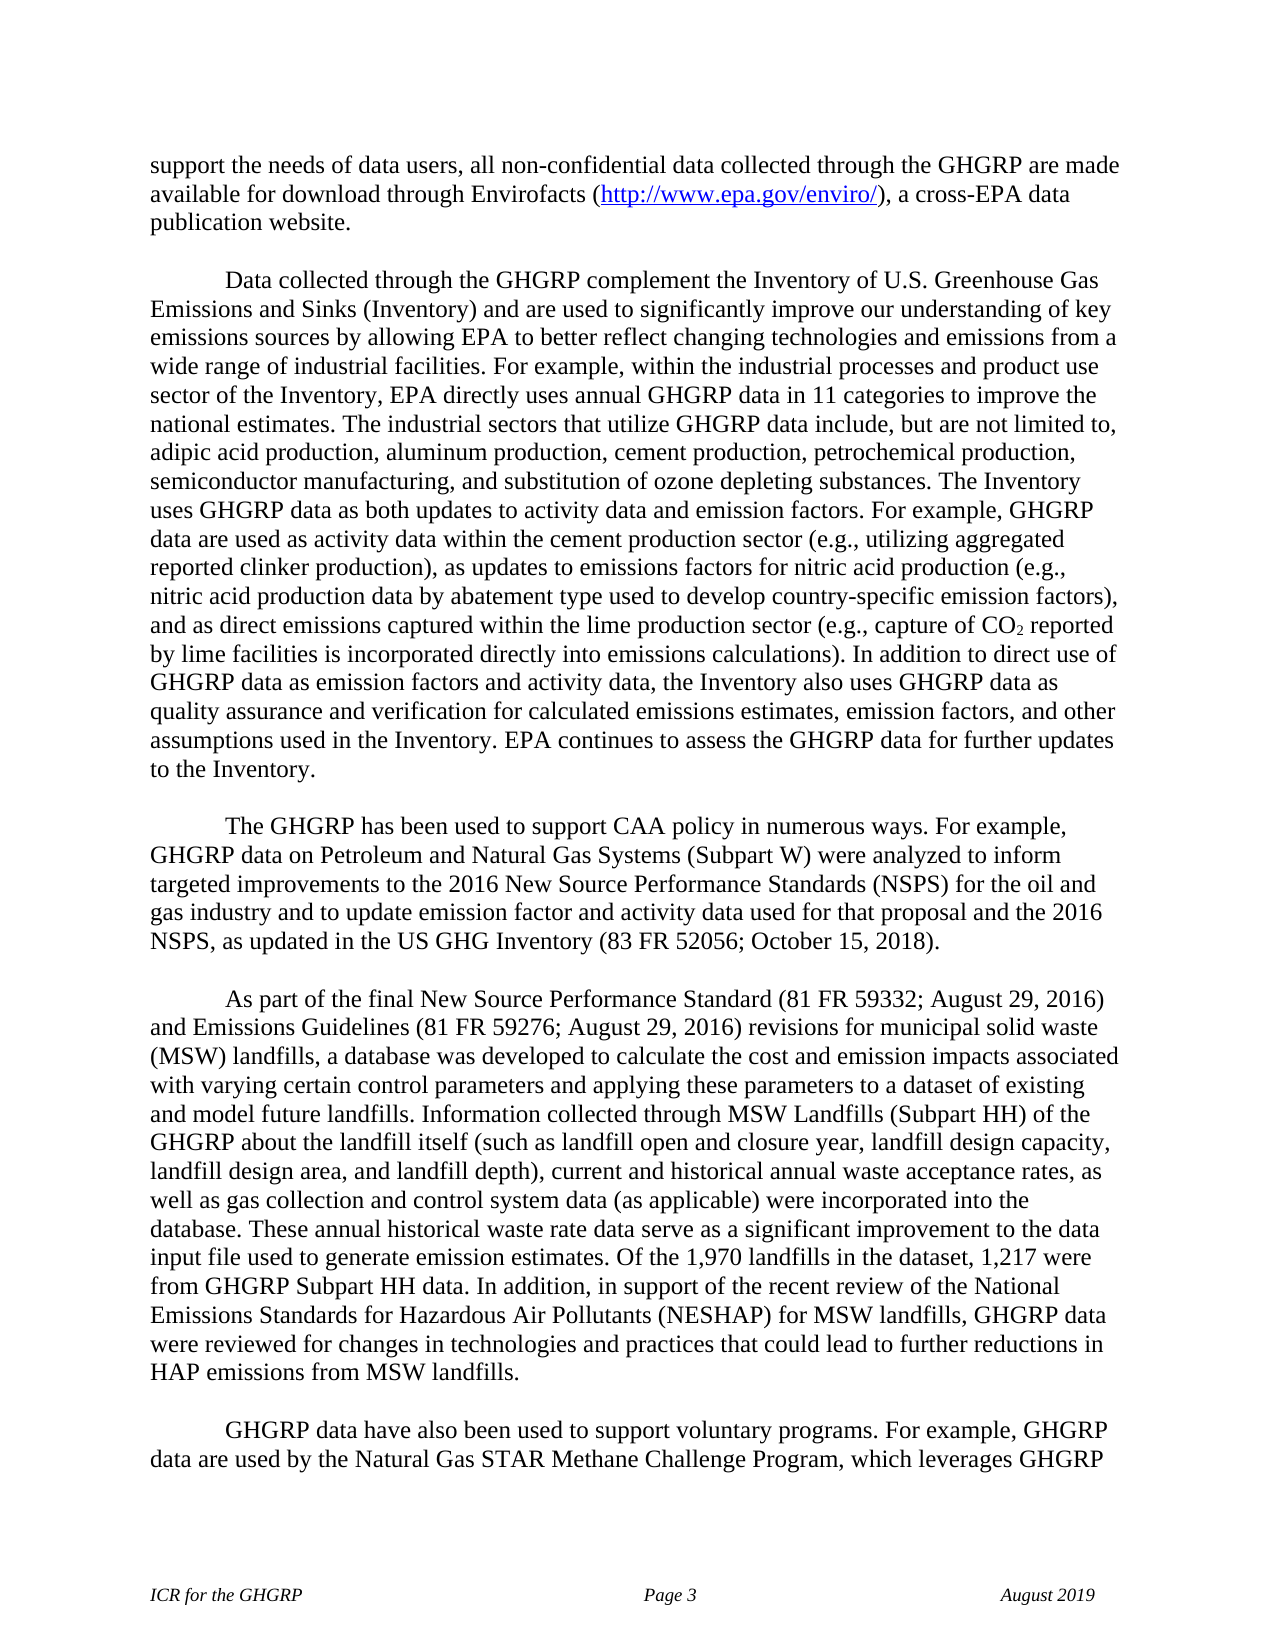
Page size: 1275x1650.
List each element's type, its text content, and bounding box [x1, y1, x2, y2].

text The GHGRP has been used to support CAA policy in numerous ways. For example, GHGRP data on Petroleum and Natural Gas Systems (Subpart W) were analyzed to inform targeted improvements to the 2016 New Source Performance Standards (NSPS) for the oil and gas industry and to update emission factor and activity data used for that proposal and the 2016 NSPS, as updated in the US GHG Inventory (83 FR 52056; October 15, 2018). [150, 811, 1125, 955]
text As part of the final New Source Performance Standard (81 FR 59332; August 29, 2016) and Emissions Guidelines (81 FR 59276; August 29, 2016) revisions for municipal solid waste (MSW) landfills, a database was developed to calculate the cost and emission impacts associated with varying certain control parameters and applying these parameters to a dataset of existing and model future landfills. Information collected through MSW Landfills (Subpart HH) of the GHGRP about the landfill itself (such as landfill open and closure year, landfill design capacity, landfill design area, and landfill depth), current and historical annual waste acceptance rates, as well as gas collection and control system data (as applicable) were incorporated into the database. These annual historical waste rate data serve as a significant improvement to the data input file used to generate emission estimates. Of the 1,970 landfills in the dataset, 1,217 were from GHGRP Subpart HH data. In addition, in support of the recent review of the National Emissions Standards for Hazardous Air Pollutants (NESHAP) for MSW landfills, GHGRP data were reviewed for changes in technologies and practices that could lead to further reductions in HAP emissions from MSW landfills. [150, 984, 1125, 1386]
text Data collected through the GHGRP complement the Inventory of U.S. Greenhouse Gas Emissions and Sinks (Inventory) and are used to significantly improve our understanding of key emissions sources by allowing EPA to better reflect changing technologies and emissions from a wide range of industrial facilities. For example, within the industrial processes and product use sector of the Inventory, EPA directly uses annual GHGRP data in 11 categories to improve the national estimates. The industrial sectors that utilize GHGRP data include, but are not limited to, adipic acid production, aluminum production, cement production, petrochemical production, semiconductor manufacturing, and substitution of ozone depleting substances. The Inventory uses GHGRP data as both updates to activity data and emission factors. For example, GHGRP data are used as activity data within the cement production sector (e.g., utilizing aggregated reported clinker production), as updates to emissions factors for nitric acid production (e.g., nitric acid production data by abatement type used to develop country-specific emission factors), and as direct emissions captured within the lime production sector (e.g., capture of CO2 reported by lime facilities is incorporated directly into emissions calculations). In addition to direct use of GHGRP data as emission factors and activity data, the Inventory also uses GHGRP data as quality assurance and verification for calculated emissions estimates, emission factors, and other assumptions used in the Inventory. EPA continues to assess the GHGRP data for further updates to the Inventory. [150, 265, 1125, 782]
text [150, 150, 1125, 236]
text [150, 1415, 1125, 1472]
